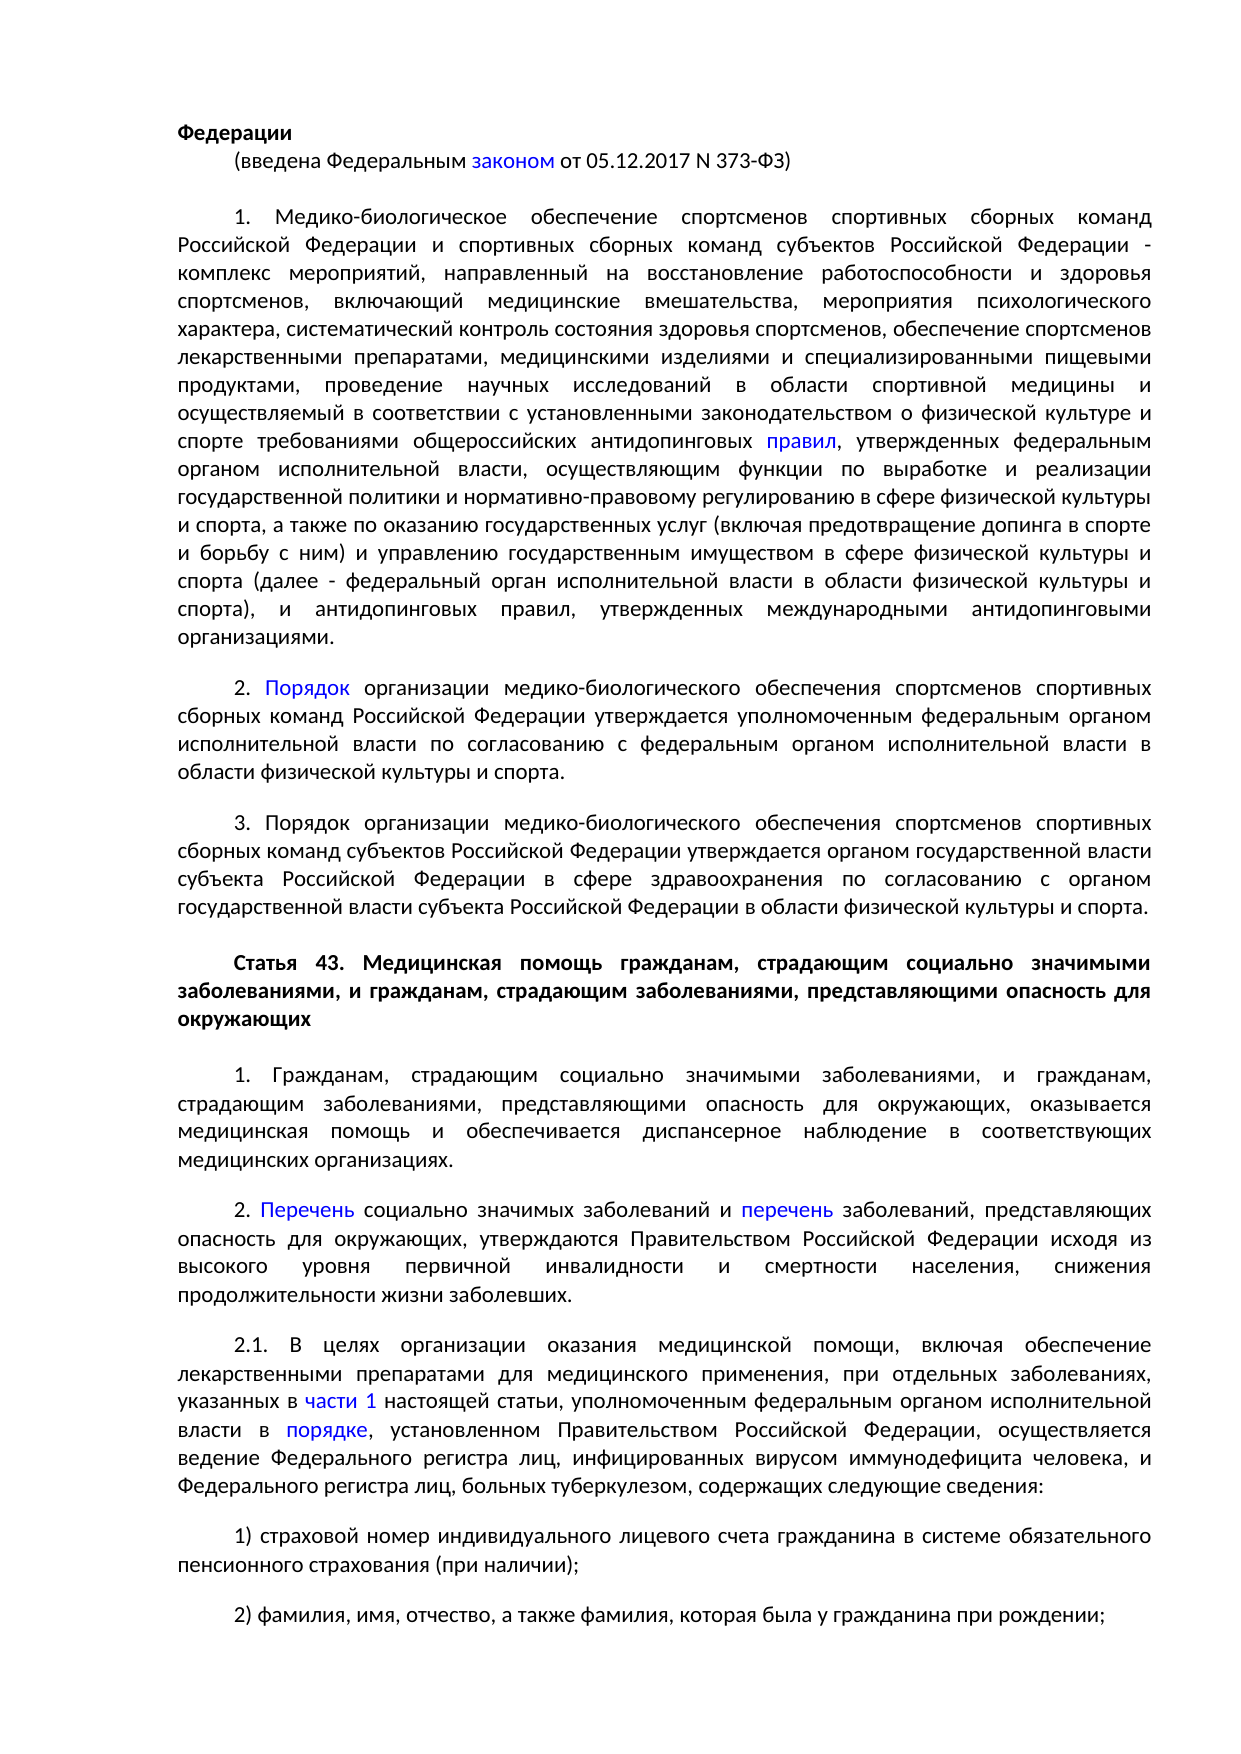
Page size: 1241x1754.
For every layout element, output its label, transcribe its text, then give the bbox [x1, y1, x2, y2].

text 1. Гражданам, страдающим социально значимыми заболеваниями, и гражданам, страдающим заболеваниями, представляющими опасность для окружающих, оказывается медицинская помощь и обеспечивается диспансерное наблюдение в соответствующих медицинских организациях. [177, 1061, 1152, 1173]
text (введена Федеральным законом от 05.12.2017 N 373-ФЗ) [177, 146, 1152, 174]
text 2.1. В целях организации оказания медицинской помощи, включая обеспечение лекарственными препаратами для медицинского применения, при отдельных заболеваниях, указанных в части 1 настоящей статьи, уполномоченным федеральным органом исполнительной власти в порядке, установленном Правительством Российской Федерации, осуществляется ведение Федерального регистра лиц, инфицированных вирусом иммунодефицита человека, и Федерального регистра лиц, больных туберкулезом, содержащих следующие сведения: [177, 1331, 1152, 1499]
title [177, 118, 1152, 146]
text 1) страховой номер индивидуального лицевого счета гражданина в системе обязательного пенсионного страхования (при наличии); [177, 1522, 1152, 1578]
title Статья 43. Медицинская помощь гражданам, страдающим социально значимыми заболеваниями, и гражданам, страдающим заболеваниями, представляющими опасность для окружающих [177, 948, 1152, 1033]
text 1. Медико-биологическое обеспечение спортсменов спортивных сборных команд Российской Федерации и спортивных сборных команд субъектов Российской Федерации - комплекс мероприятий, направленный на восстановление работоспособности и здоровья спортсменов, включающий медицинские вмешательства, мероприятия психологического характера, систематический контроль состояния здоровья спортсменов, обеспечение спортсменов лекарственными препаратами, медицинскими изделиями и специализированными пищевыми продуктами, проведение научных исследований в области спортивной медицины и осуществляемый в соответствии с установленными законодательством о физической культуре и спорте требованиями общероссийских антидопинговых правил, утвержденных федеральным органом исполнительной власти, осуществляющим функции по выработке и реализации государственной политики и нормативно-правовому регулированию в сфере физической культуры и спорта, а также по оказанию государственных услуг (включая предотвращение допинга в спорте и борьбу с ним) и управлению государственным имуществом в сфере физической культуры и спорта (далее - федеральный орган исполнительной власти в области физической культуры и спорта), и антидопинговых правил, утвержденных международными антидопинговыми организациями. [177, 202, 1152, 651]
text 2. Перечень социально значимых заболеваний и перечень заболеваний, представляющих опасность для окружающих, утверждаются Правительством Российской Федерации исходя из высокого уровня первичной инвалидности и смертности населения, снижения продолжительности жизни заболевших. [177, 1196, 1152, 1308]
text 2) фамилия, имя, отчество, а также фамилия, которая была у гражданина при рождении; [177, 1601, 1152, 1629]
text 2. Порядок организации медико-биологического обеспечения спортсменов спортивных сборных команд Российской Федерации утверждается уполномоченным федеральным органом исполнительной власти по согласованию с федеральным органом исполнительной власти в области физической культуры и спорта. [177, 673, 1152, 786]
text 3. Порядок организации медико-биологического обеспечения спортсменов спортивных сборных команд субъектов Российской Федерации утверждается органом государственной власти субъекта Российской Федерации в сфере здравоохранения по согласованию с органом государственной власти субъекта Российской Федерации в области физической культуры и спорта. [177, 808, 1152, 921]
